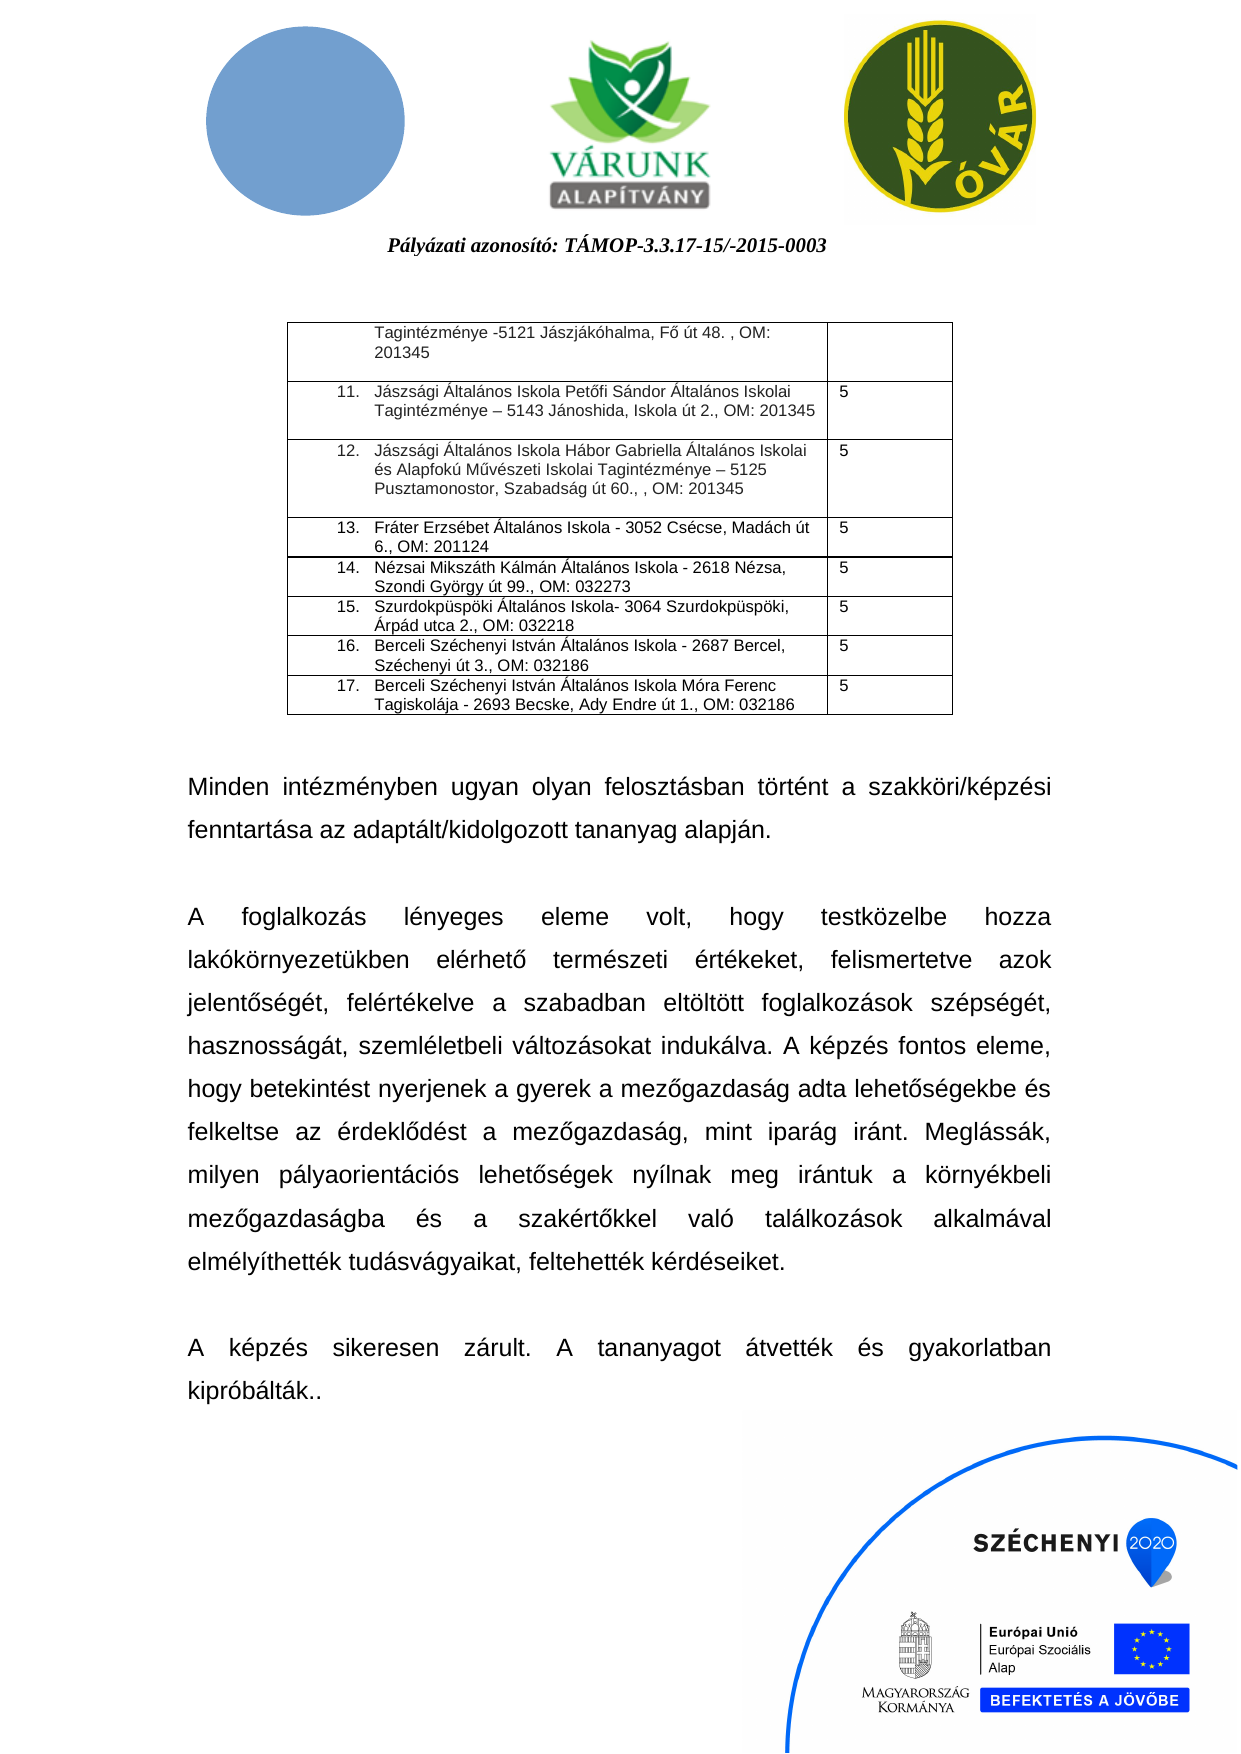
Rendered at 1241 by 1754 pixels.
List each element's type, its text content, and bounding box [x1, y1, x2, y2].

text A képzés sikeresen zárult. A tananyagot átvették és gyakorlatban kipróbálták.. [187, 1333, 1053, 1405]
table_cell 5 [828, 382, 952, 439]
table_cell 5 [828, 518, 952, 556]
table_cell Berceli Széchenyi István Általános Iskola - 2687 Bercel, Széchenyi út 3., OM: 032186 [288, 636, 827, 674]
table_cell Berceli Széchenyi István Általános Iskola Móra Ferenc Tagiskolája - 2693 Becske, Ady Endre út 1., OM: 032186 [288, 676, 827, 714]
table_cell Szurdokpüspöki Általános Iskola- 3064 Szurdokpüspöki, Árpád utca 2., OM: 032218 [288, 597, 827, 635]
text Minden intézményben ugyan olyan felosztásban történt a szakköri/képzési fenntartása az adaptált/kidolgozott tananyag alapján. [187, 772, 1053, 844]
table_cell 5 [828, 440, 952, 517]
table_cell 5 [828, 558, 952, 596]
table_cell Fráter Erzsébet Általános Iskola - 3052 Csécse, Madách út 6., OM: 201124 [288, 518, 827, 556]
text A foglalkozás lényeges eleme volt, hogy testközelbe hozza lakókörnyezetükben elérhető természeti értékeket, felismertetve azok jelentőségét, felértékelve a szabadban eltöltött foglalkozások szépségét, hasznosságát, szemléletbeli változásokat indukálva. A képzés fontos eleme, hogy betekintést nyerjenek a gyerek a mezőgazdaság adta lehetőségekbe és felkeltse az érdeklődést a mezőgazdaság, mint iparág iránt. Meglássák, milyen pályaorientációs lehetőségek nyílnak meg irántuk a környékbeli mezőgazdaságba és a szakértőkkel való találkozások alkalmával elmélyíthették tudásvágyaikat, feltehették kérdéseiket. [187, 902, 1053, 1276]
picture [526, 29, 729, 216]
table_cell 5 [828, 323, 952, 381]
picture [843, 14, 1037, 225]
table_cell 5 [828, 676, 952, 714]
picture [742, 1410, 1238, 1753]
table_cell Jászsági Általános Iskola Hábor Gabriella Általános Iskolai és Alapfokú Művészeti Iskolai Tagintézménye – 5125 Pusztamonostor, Szabadság út 60., , OM: 201345 [288, 440, 827, 517]
table_cell Jászsági Általános Iskola IV. Béla Általános Iskolai Tagintézménye -5121 Jászjákóhalma, Fő út 48. , OM: 201345 [288, 323, 827, 381]
table_cell 5 [828, 597, 952, 635]
table_cell 5 [828, 636, 952, 674]
table_cell Jászsági Általános Iskola Petőfi Sándor Általános Iskolai Tagintézménye – 5143 Jánoshida, Iskola út 2., OM: 201345 [288, 382, 827, 439]
table_cell Nézsai Mikszáth Kálmán Általános Iskola - 2618 Nézsa, Szondi György út 99., OM: 032273 [288, 558, 827, 596]
